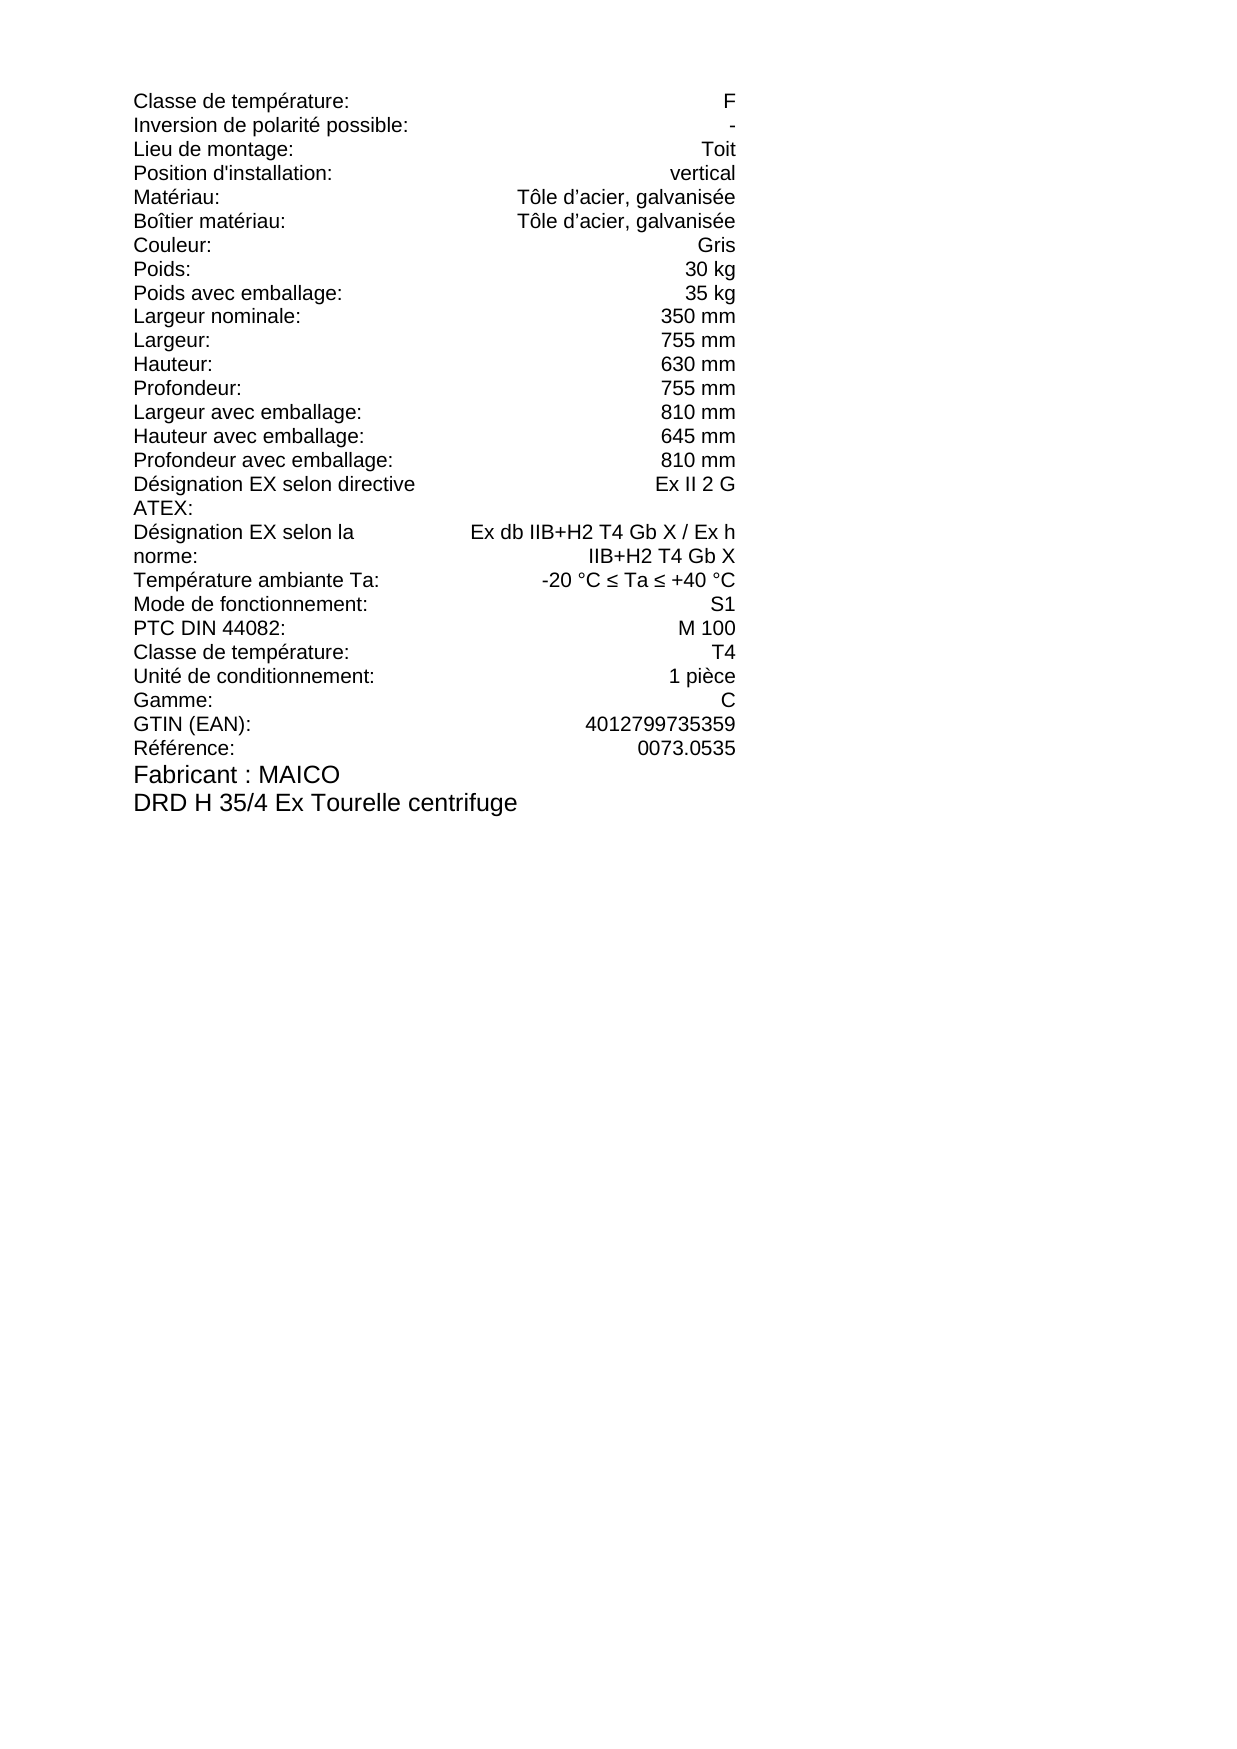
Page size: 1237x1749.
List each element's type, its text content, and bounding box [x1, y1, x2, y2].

table_cell Matériau: [122, 185, 434, 208]
table_cell Profondeur avec emballage: [122, 448, 434, 472]
table_cell S1 [434, 592, 747, 616]
table_cell 755 mm [434, 376, 747, 400]
table_cell 755 mm [434, 328, 747, 352]
table_cell 35 kg [434, 280, 747, 304]
table_cell Profondeur: [122, 376, 434, 400]
table_cell Gamme: [122, 688, 434, 712]
table_cell PTC DIN 44082: [122, 616, 434, 640]
table_cell Classe de température: [122, 640, 434, 664]
table_cell Couleur: [122, 233, 434, 256]
table_cell 810 mm [434, 448, 747, 472]
table_cell Lieu de montage: [122, 137, 434, 161]
table_cell 0073.0535 [434, 736, 747, 759]
table_cell Hauteur avec emballage: [122, 424, 434, 448]
table_cell -20 °C ≤ Ta ≤ +40 °C [434, 568, 747, 592]
table_cell Hauteur: [122, 352, 434, 376]
table_cell Désignation EX selon directive ATEX: [122, 472, 434, 520]
table_cell Largeur nominale: [122, 304, 434, 328]
table_cell Inversion de polarité possible: [122, 113, 434, 137]
table_cell Référence: [122, 736, 434, 759]
table_cell Température ambiante Ta: [122, 568, 434, 592]
table_cell Gris [434, 233, 747, 256]
table_cell Désignation EX selon la norme: [122, 520, 434, 568]
table_cell Classe de température: [122, 89, 434, 113]
table_cell 1 pièce [434, 664, 747, 688]
table_cell Tôle d’acier, galvanisée [434, 185, 747, 208]
table_cell 645 mm [434, 424, 747, 448]
table_cell GTIN (EAN): [122, 712, 434, 736]
table_cell 350 mm [434, 304, 747, 328]
table_cell Largeur: [122, 328, 434, 352]
table_cell vertical [434, 161, 747, 184]
table_cell Ex db IIB+H2 T4 Gb X / Ex h IIB+H2 T4 Gb X [434, 520, 747, 568]
table_cell F [434, 89, 747, 113]
table_cell 30 kg [434, 256, 747, 280]
text Fabricant : MAICO [133, 759, 1148, 788]
table_cell T4 [434, 640, 747, 664]
table_cell Boîtier matériau: [122, 209, 434, 232]
table_cell 630 mm [434, 352, 747, 376]
table_cell Unité de conditionnement: [122, 664, 434, 688]
table_cell Poids avec emballage: [122, 280, 434, 304]
table_cell 4012799735359 [434, 712, 747, 736]
table_cell Toit [434, 137, 747, 161]
table_cell C [434, 688, 747, 712]
table_cell Poids: [122, 256, 434, 280]
table_cell Ex II 2 G [434, 472, 747, 520]
table_cell - [434, 113, 747, 137]
table_cell 810 mm [434, 400, 747, 424]
table_cell Mode de fonctionnement: [122, 592, 434, 616]
text DRD H 35/4 Ex Tourelle centrifuge [133, 788, 1148, 817]
table_cell Largeur avec emballage: [122, 400, 434, 424]
table_cell M 100 [434, 616, 747, 640]
table_cell Tôle d’acier, galvanisée [434, 209, 747, 232]
table_cell Position d'installation: [122, 161, 434, 184]
